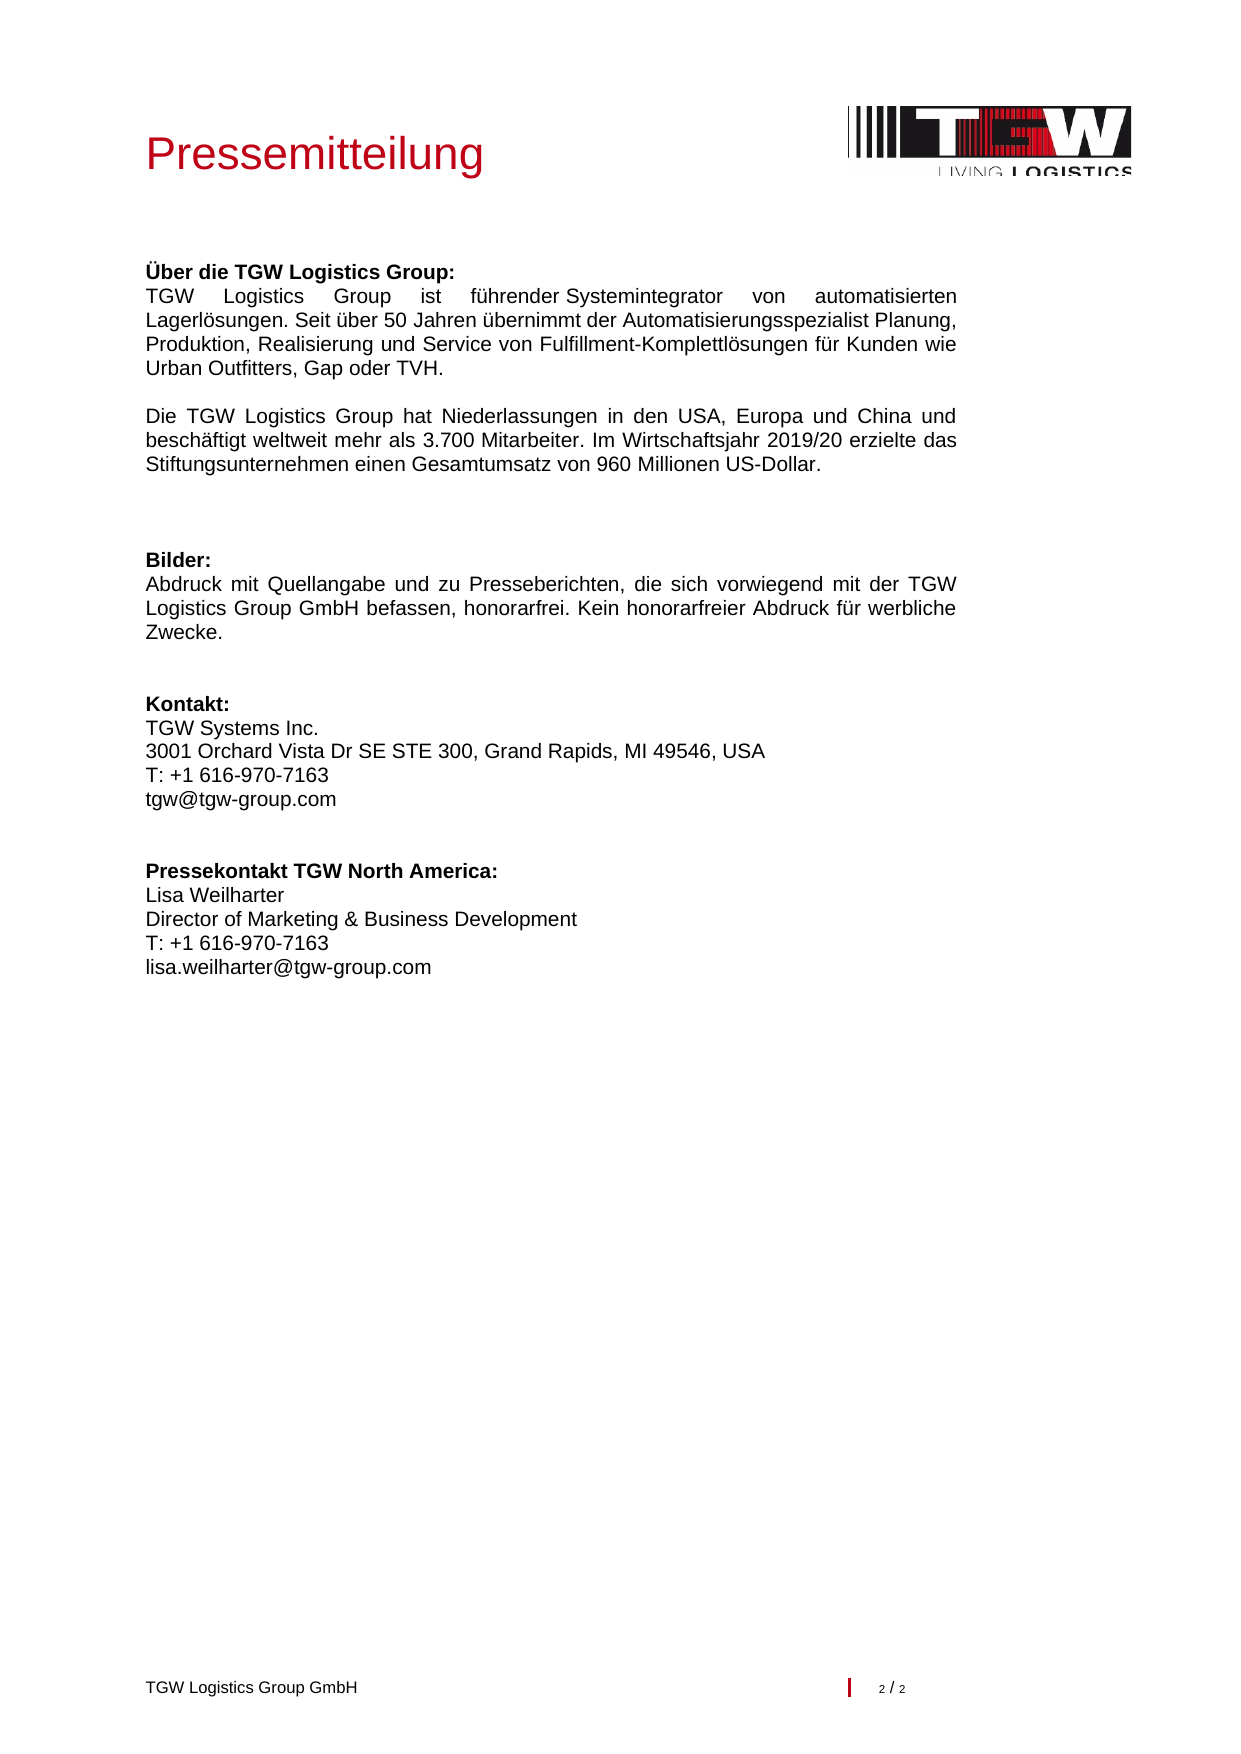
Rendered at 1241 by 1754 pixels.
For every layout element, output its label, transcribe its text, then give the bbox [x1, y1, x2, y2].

text T: +1 616-970-7163 [145, 763, 957, 787]
text lisa.weilharter@tgw-group.com [145, 955, 957, 979]
text tgw@tgw-group.com [145, 787, 957, 811]
text Kontakt: [145, 691, 957, 715]
text Die TGW Logistics Group hat Niederlassungen in den USA, Europa und China und beschäftigt weltweit mehr als 3.700 Mitarbeiter. Im Wirtschaftsjahr 2019/20 erzielte das Stiftungsunternehmen einen Gesamtumsatz von 960 Millionen US-Dollar. [145, 404, 957, 476]
text Abdruck mit Quellangabe und zu Presseberichten, die sich vorwiegend mit der TGW Logistics Group GmbH befassen, honorarfrei. Kein honorarfreier Abdruck für werbliche Zwecke. [145, 572, 957, 643]
text Pressekontakt TGW North America: [145, 859, 957, 883]
text Director of Marketing & Business Development [145, 907, 957, 931]
text Bilder: [145, 548, 957, 572]
text Über die TGW Logistics Group: [145, 260, 957, 284]
picture [846, 106, 1132, 176]
text 3001 Orchard Vista Dr SE STE 300, Grand Rapids, MI 49546, USA [145, 739, 957, 763]
text T: +1 616-970-7163 [145, 931, 957, 955]
text TGW Logistics Group ist führender Systemintegrator von automatisierten Lagerlösungen. Seit über 50 Jahren übernimmt der Automatisierungsspezialist Planung, Produktion, Realisierung und Service von Fulfillment-Komplettlösungen für Kunden wie Urban Outfitters, Gap oder TVH. [145, 284, 957, 380]
text Lisa Weilharter [145, 883, 957, 907]
text TGW Systems Inc. [145, 715, 957, 739]
